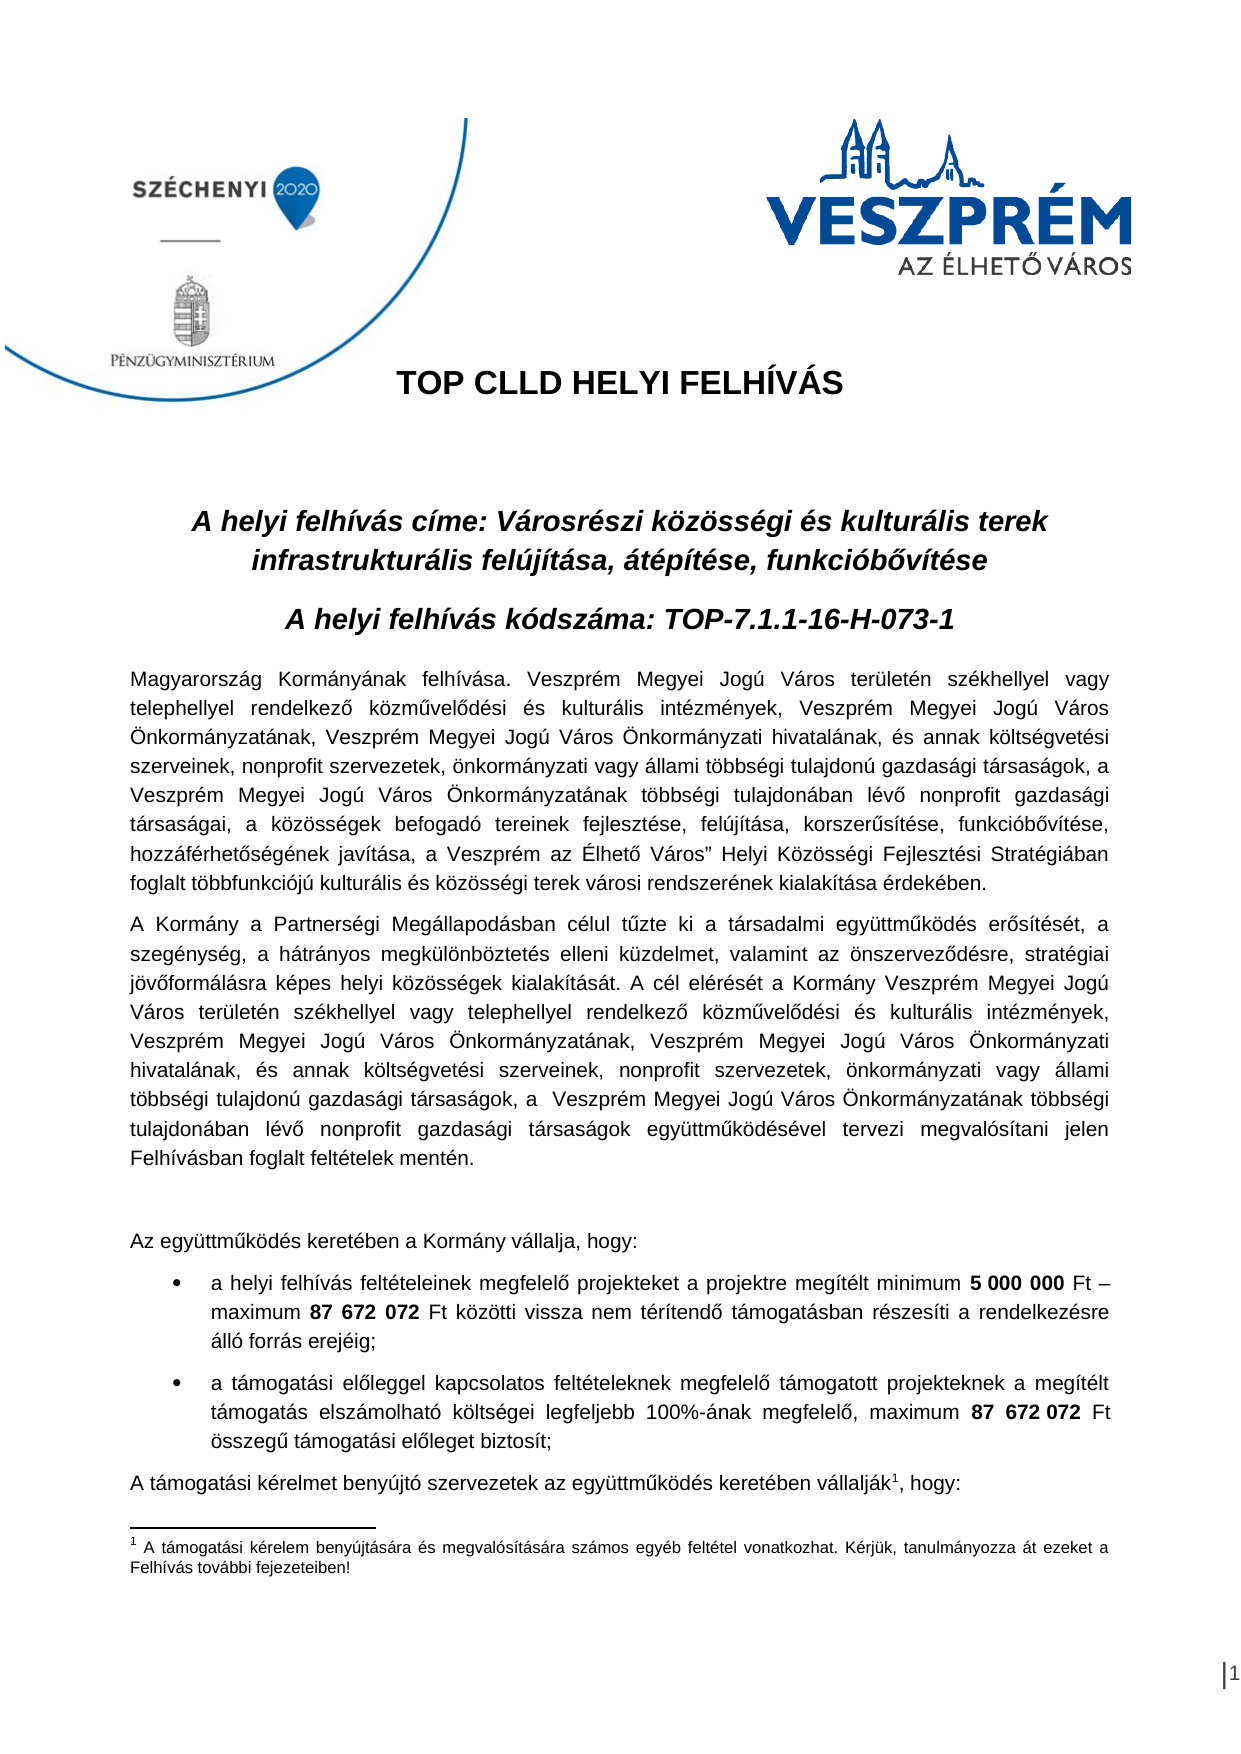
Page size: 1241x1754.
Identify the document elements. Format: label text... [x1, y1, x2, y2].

list a helyi felhívás feltételeinek megfelelő projekteket a projektre megítélt minimum 5 000 000 Ft – maximum 87 672 072 Ft közötti vissza nem térítendő támogatásban részesíti a rendelkezésre álló forrás erejéig; [173, 1265, 1110, 1353]
list a támogatási előleggel kapcsolatos feltételeknek megfelelő támogatott projekteknek a megítélt támogatás elszámolható költségei legfeljebb 100%-ának megfelelő, maximum 87 672 072 Ft összegű támogatási előleget biztosít; [173, 1365, 1110, 1453]
picture [4, 118, 478, 414]
text A helyi felhívás kódszáma: TOP-7.1.1-16-H-073-1 [130, 602, 1110, 635]
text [130, 1465, 1110, 1494]
text A helyi felhívás címe: Városrészi közösségi és kulturális terek infrastrukturális felújítása, átépítése, funkcióbővítése [130, 504, 1110, 576]
text A Kormány a Partnerségi Megállapodásban célul tűzte ki a társadalmi együttműködés erősítését, a szegénység, a hátrányos megkülönböztetés elleni küzdelmet, valamint az önszerveződésre, stratégiai jövőformálásra képes helyi közösségek kialakítását. A cél elérését a Kormány Veszprém Megyei Jogú Város területén székhellyel vagy telephellyel rendelkező közművelődési és kulturális intézmények, Veszprém Megyei Jogú Város Önkormányzatának, Veszprém Megyei Jogú Város Önkormányzati hivatalának, és annak költségvetési szerveinek, nonprofit szervezetek, önkormányzati vagy állami többségi tulajdonú gazdasági társaságok, a Veszprém Megyei Jogú Város Önkormányzatának többségi tulajdonában lévő nonprofit gazdasági társaságok együttműködésével tervezi megvalósítani jelen Felhívásban foglalt feltételek mentén. [130, 907, 1110, 1169]
picture [766, 118, 1132, 275]
text Magyarország Kormányának felhívása. Veszprém Megyei Jogú Város területén székhellyel vagy telephellyel rendelkező közművelődési és kulturális intézmények, Veszprém Megyei Jogú Város Önkormányzatának, Veszprém Megyei Jogú Város Önkormányzati hivatalának, és annak költségvetési szerveinek, nonprofit szervezetek, önkormányzati vagy állami többségi tulajdonú gazdasági társaságok, a Veszprém Megyei Jogú Város Önkormányzatának többségi tulajdonában lévő nonprofit gazdasági társaságai, a közösségek befogadó tereinek fejlesztése, felújítása, korszerűsítése, funkcióbővítése, hozzáférhetőségének javítása, a Veszprém az Élhető Város” Helyi Közösségi Fejlesztési Stratégiában foglalt többfunkciójú kulturális és közösségi terek városi rendszerének kialakítása érdekében. [130, 661, 1110, 894]
text TOP CLLD Helyi felhívás [130, 363, 1110, 401]
text Az együttműködés keretében a Kormány vállalja, hogy: [130, 1224, 1110, 1253]
